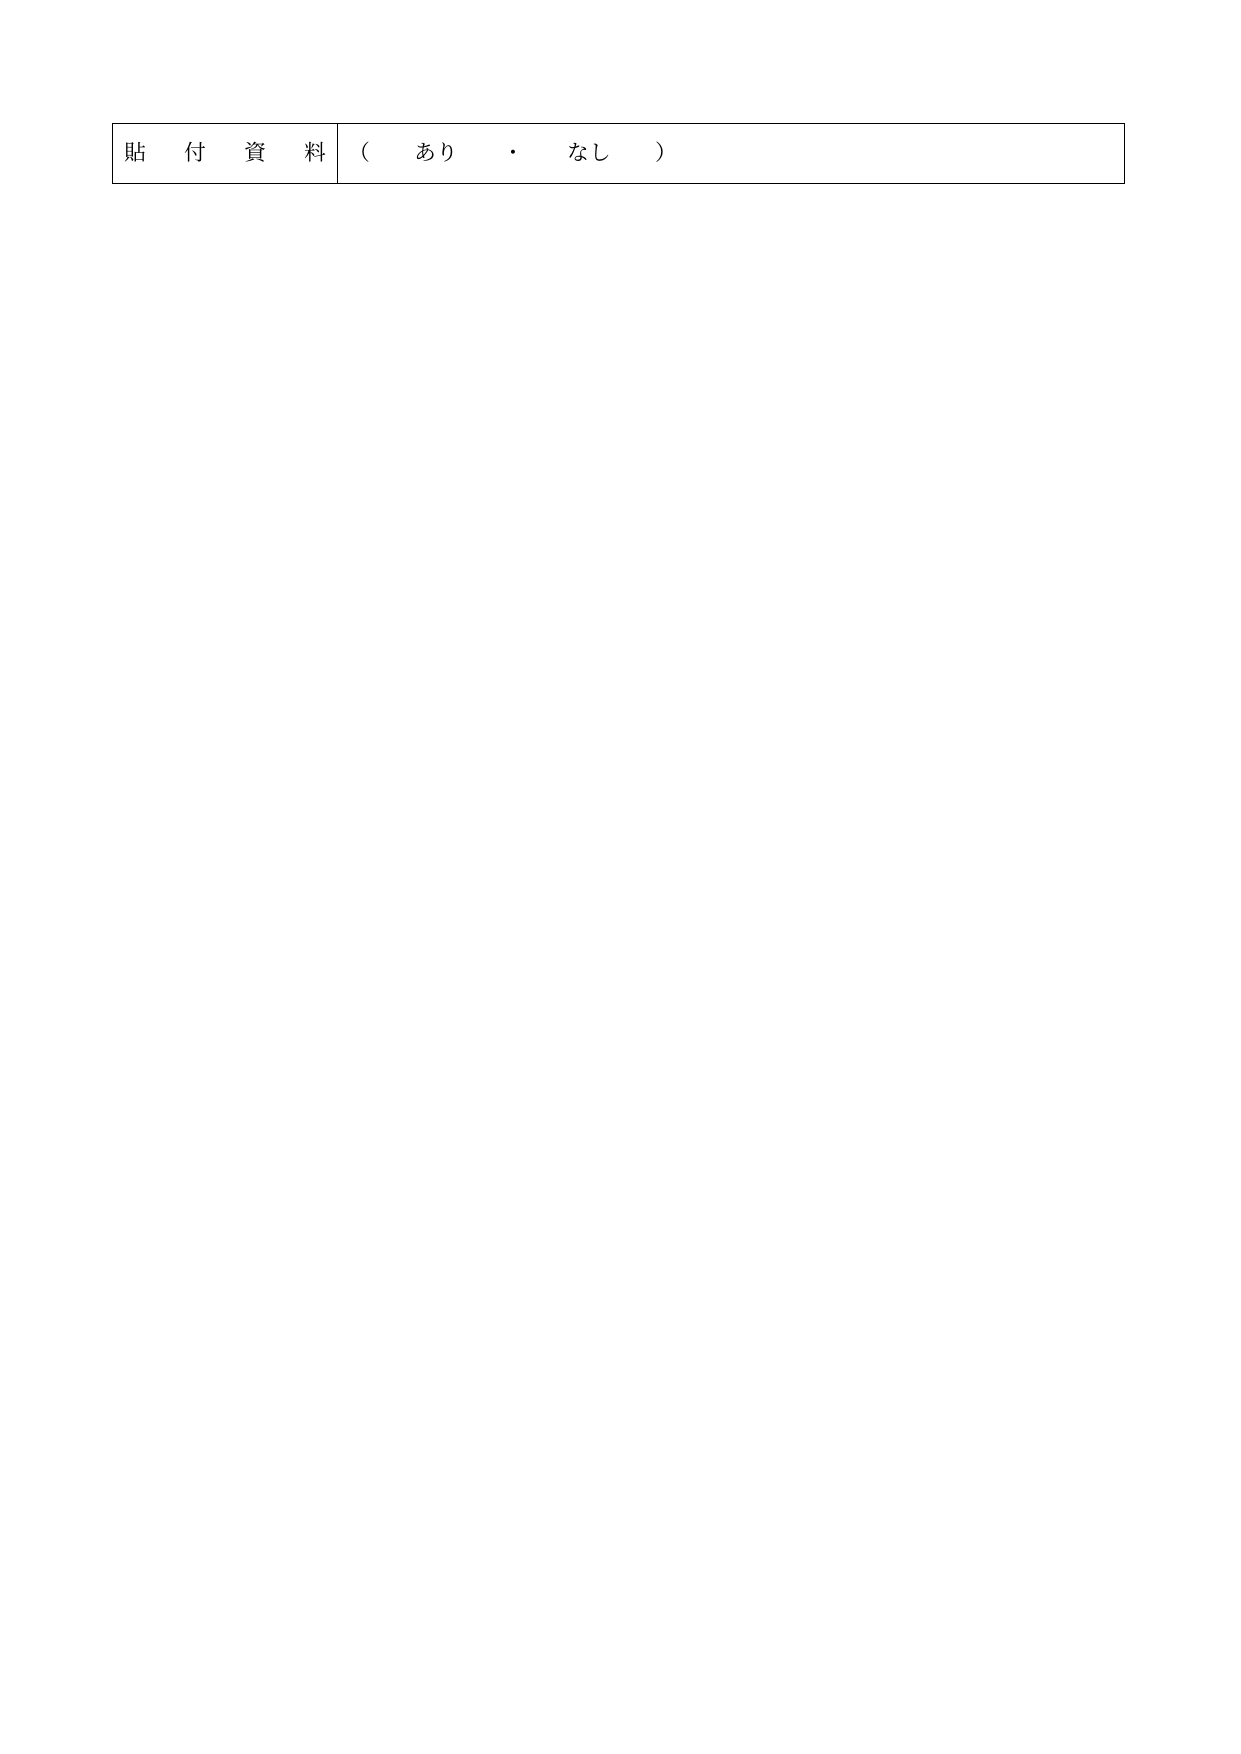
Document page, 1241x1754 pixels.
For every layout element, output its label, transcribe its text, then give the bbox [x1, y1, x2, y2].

table_cell 貼付資料 [113, 124, 337, 183]
table_cell （ あり ・ なし ） [338, 124, 1124, 183]
